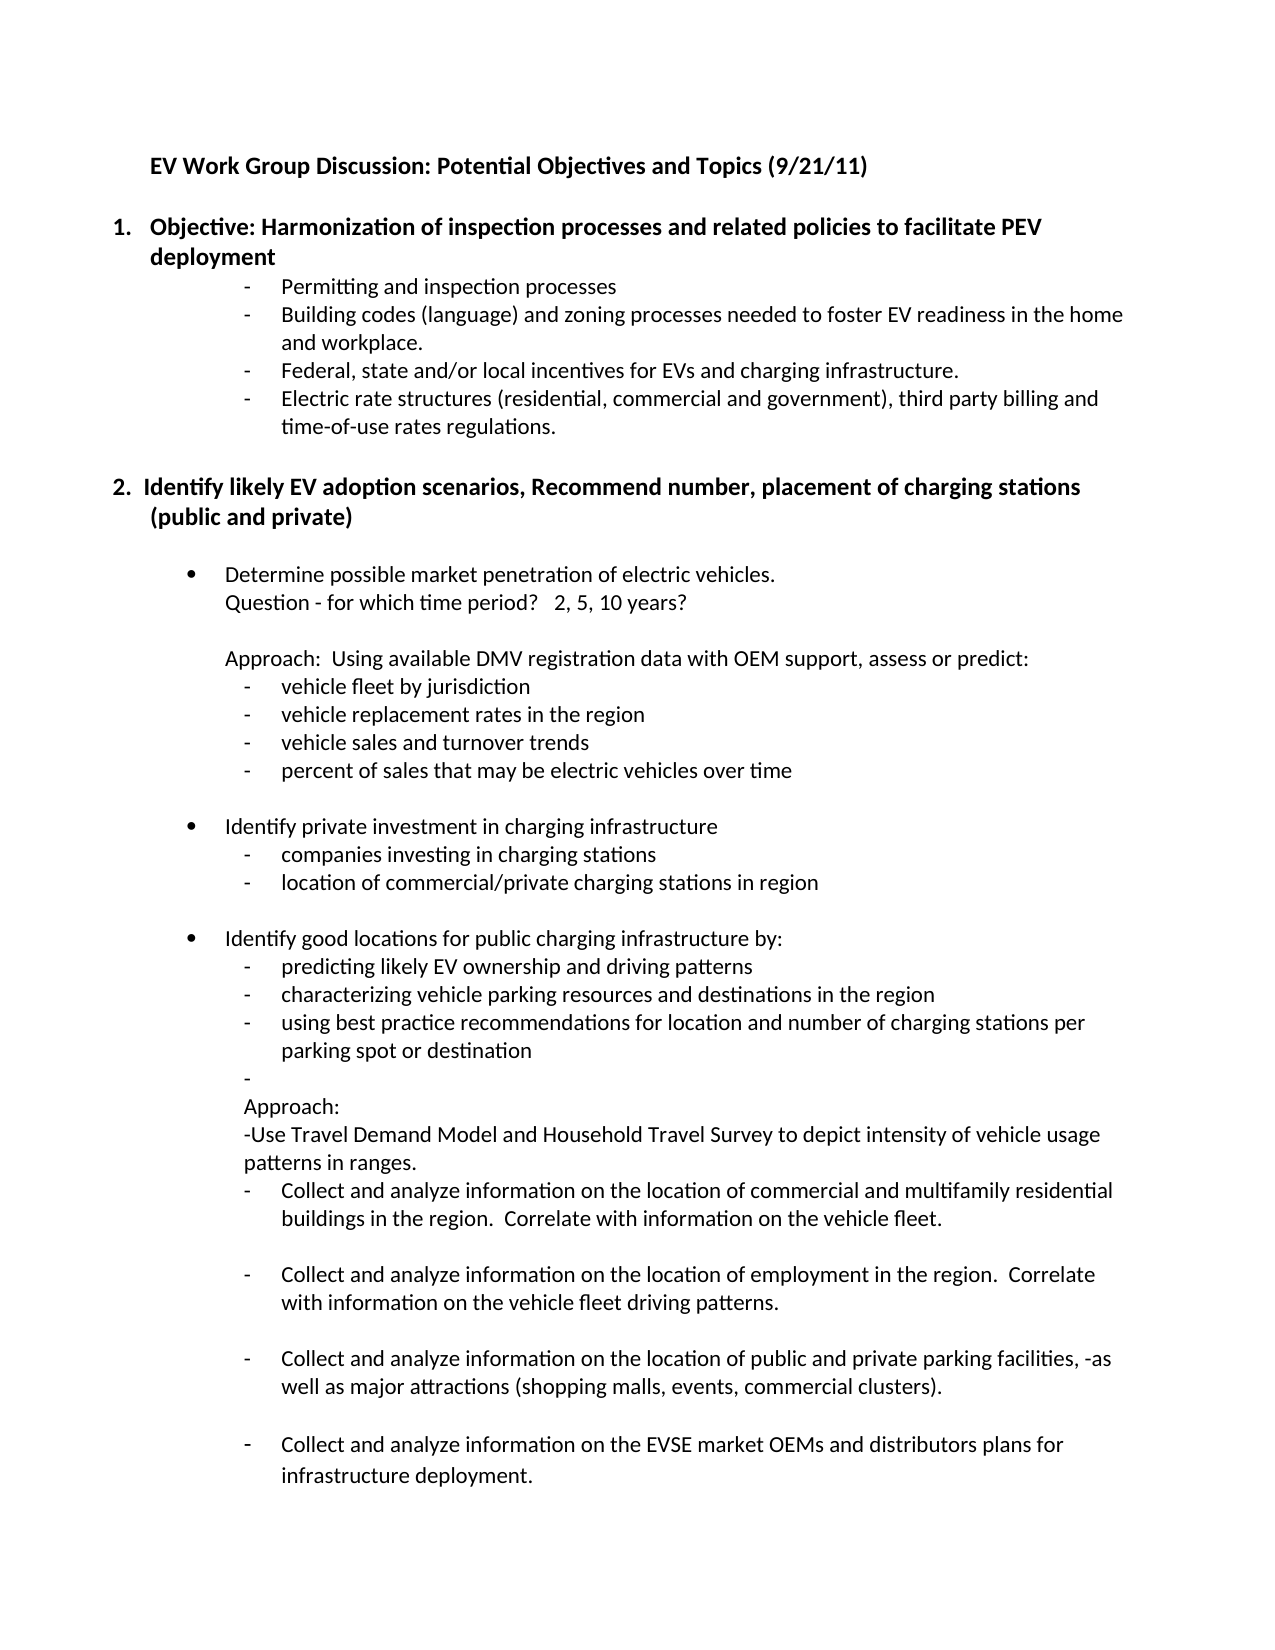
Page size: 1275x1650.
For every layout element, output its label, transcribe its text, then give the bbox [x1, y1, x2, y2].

list Determine possible market penetration of electric vehicles. [187, 560, 1125, 588]
text Question - for which time period? 2, 5, 10 years? [150, 588, 1125, 616]
list characterizing vehicle parking resources and destinations in the region [244, 980, 1125, 1008]
list Collect and analyze information on the location of commercial and multifamily residential buildings in the region. Correlate with information on the vehicle fleet. [244, 1176, 1125, 1232]
text Approach: [169, 1092, 1125, 1120]
list using best practice recommendations for location and number of charging stations per parking spot or destination [244, 1008, 1125, 1064]
list vehicle fleet by jurisdiction [244, 672, 1125, 700]
list vehicle sales and turnover trends [244, 728, 1125, 756]
list Objective: Harmonization of inspection processes and related policies to facilitate PEV deployment [112, 211, 1125, 272]
list percent of sales that may be electric vehicles over time [244, 756, 1125, 784]
list Electric rate structures (residential, commercial and government), third party billing and time-of-use rates regulations. [244, 384, 1125, 440]
list Collect and analyze information on the EVSE market OEMs and distributors plans for infrastructure deployment. [244, 1428, 1125, 1489]
list companies investing in charging stations [244, 840, 1125, 868]
list Identify private investment in charging infrastructure [187, 812, 1125, 840]
text Approach: Using available DMV registration data with OEM support, assess or predict: [150, 644, 1125, 672]
list 2. Identify likely EV adoption scenarios, Recommend number, placement of charging stations (public and private) [112, 471, 1125, 532]
list vehicle replacement rates in the region [244, 700, 1125, 728]
list Collect and analyze information on the location of public and private parking facilities, -as well as major attractions (shopping malls, events, commercial clusters). [244, 1344, 1125, 1428]
list Identify good locations for public charging infrastructure by: [187, 924, 1125, 952]
list Collect and analyze information on the location of employment in the region. Correlate with information on the vehicle fleet driving patterns. [244, 1260, 1125, 1316]
list Building codes (language) and zoning processes needed to foster EV readiness in the home and workplace. [244, 300, 1125, 356]
list Federal, state and/or local incentives for EVs and charging infrastructure. [244, 356, 1125, 384]
list predicting likely EV ownership and driving patterns [244, 952, 1125, 980]
text EV Work Group Discussion: Potential Objectives and Topics (9/21/11) [150, 150, 1125, 181]
text -Use Travel Demand Model and Household Travel Survey to depict intensity of vehicle usage patterns in ranges. [244, 1120, 1125, 1176]
list location of commercial/private charging stations in region [244, 868, 1125, 896]
list Permitting and inspection processes [244, 272, 1125, 300]
